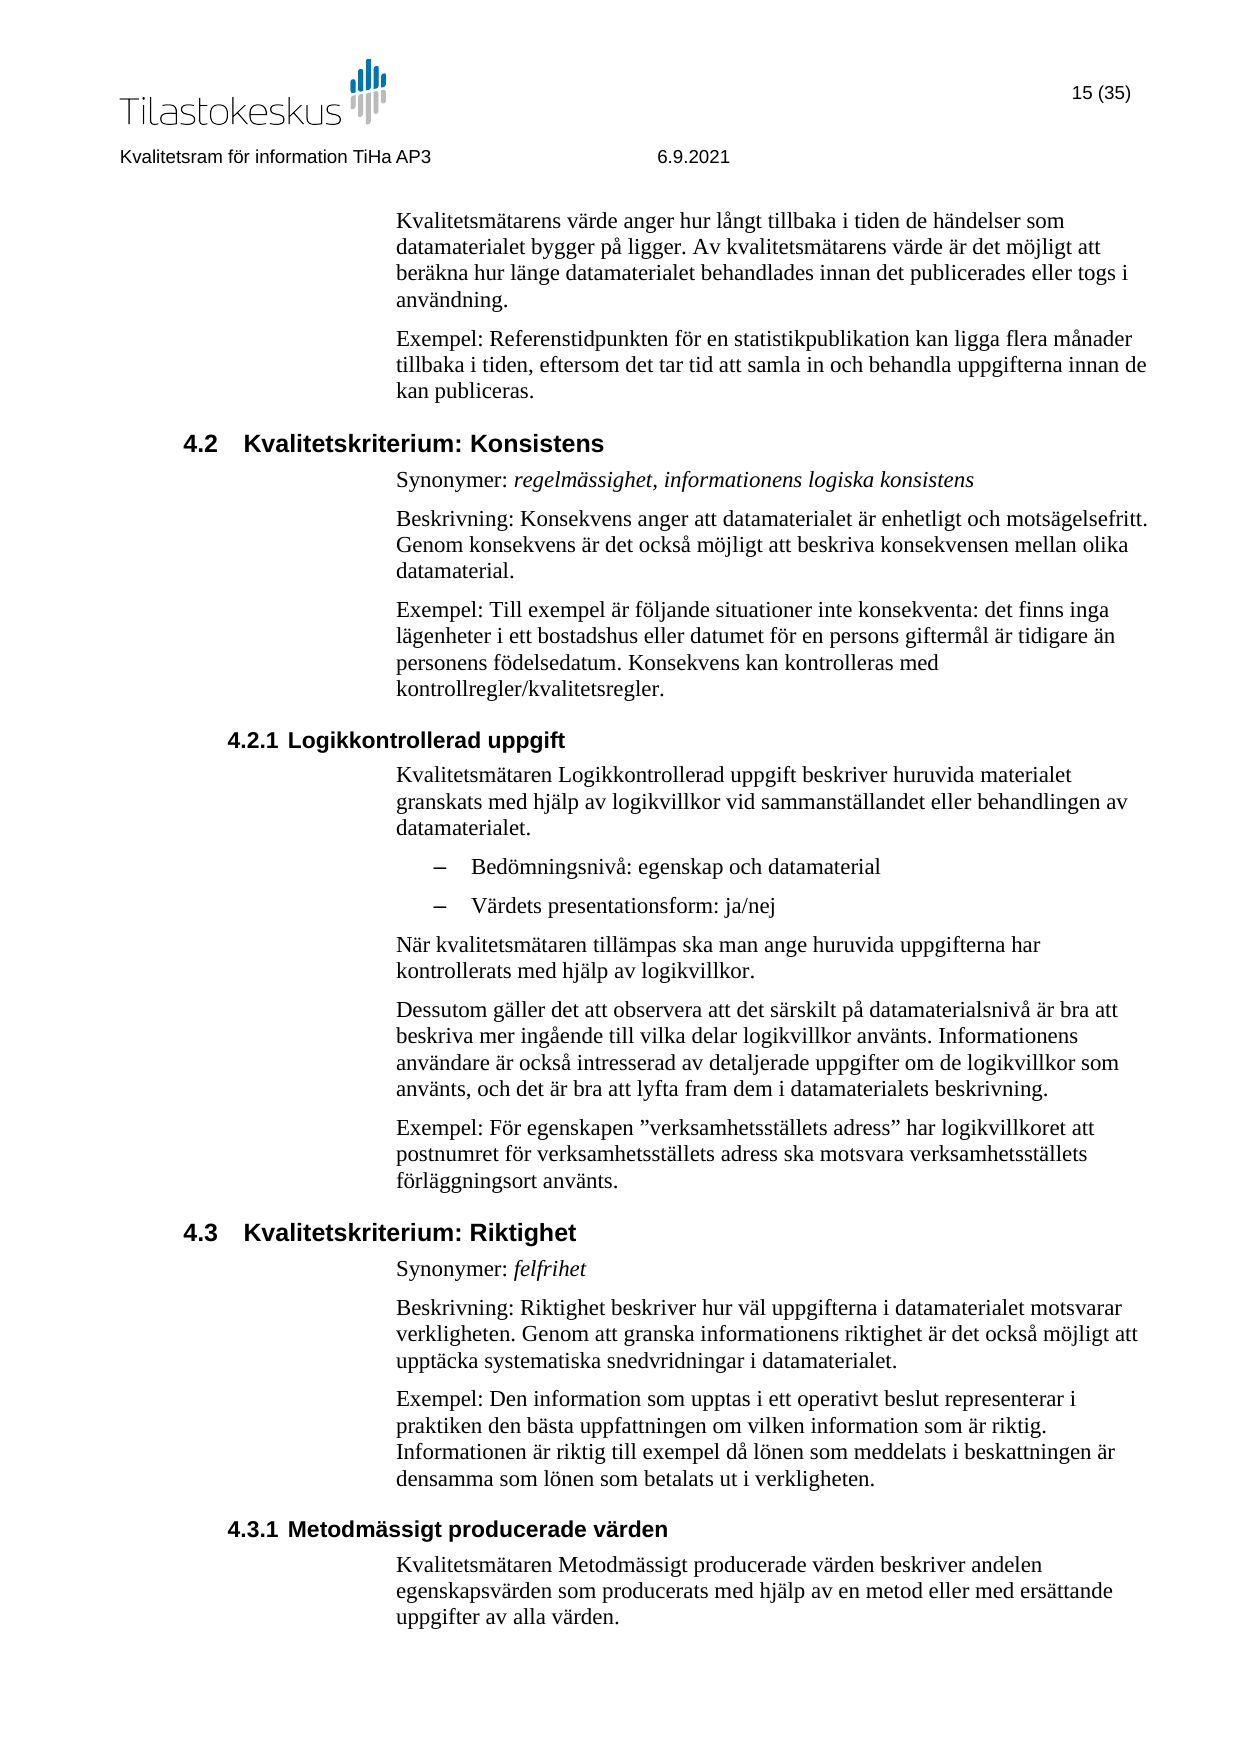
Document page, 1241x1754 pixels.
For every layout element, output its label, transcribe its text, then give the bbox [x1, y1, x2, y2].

subtitle Metodmässigt producerade värden [227, 1516, 1152, 1542]
subtitle Kvalitetskriterium: Riktighet [183, 1218, 1152, 1247]
text Exempel: Till exempel är följande situationer inte konsekventa: det finns inga lägenheter i ett bostadshus eller datumet för en persons giftermål är tidigare än personens födelsedatum. Konsekvens kan kontrolleras med kontrollregler/kvalitetsregler. [396, 596, 1152, 702]
text Synonymer: regelmässighet, informationens logiska konsistens [396, 466, 1152, 492]
text När kvalitetsmätaren tillämpas ska man ange huruvida uppgifterna har kontrollerats med hjälp av logikvillkor. [396, 931, 1152, 983]
text Beskrivning: Konsekvens anger att datamaterialet är enhetligt och motsägelsefritt. Genom konsekvens är det också möjligt att beskriva konsekvensen mellan olika datamaterial. [396, 505, 1152, 584]
subtitle Logikkontrollerad uppgift [227, 727, 1152, 753]
text Kvalitetsmätaren Logikkontrollerad uppgift beskriver huruvida materialet granskats med hjälp av logikvillkor vid sammanställandet eller behandlingen av datamaterialet. [396, 761, 1152, 840]
text Exempel: Referenstidpunkten för en statistikpublikation kan ligga flera månader tillbaka i tiden, eftersom det tar tid att samla in och behandla uppgifterna innan de kan publiceras. [396, 325, 1152, 404]
text Kvalitetsmätaren Metodmässigt producerade värden beskriver andelen egenskapsvärden som producerats med hjälp av en metod eller med ersättande uppgifter av alla värden. [396, 1551, 1152, 1630]
text Exempel: För egenskapen ”verksamhetsställets adress” har logikvillkoret att postnumret för verksamhetsställets adress ska motsvara verksamhetsställets förläggningsort använts. [396, 1114, 1152, 1193]
list Värdets presentationsform: ja/nej [433, 892, 1152, 918]
list Bedömningsnivå: egenskap och datamaterial [433, 853, 1152, 879]
subtitle Kvalitetskriterium: Konsistens [183, 429, 1152, 457]
text Synonymer: felfrihet [396, 1255, 1152, 1281]
text Kvalitetsmätarens värde anger hur långt tillbaka i tiden de händelser som datamaterialet bygger på ligger. Av kvalitetsmätarens värde är det möjligt att beräkna hur länge datamaterialet behandlades innan det publicerades eller togs i användning. [396, 207, 1152, 312]
text Beskrivning: Riktighet beskriver hur väl uppgifterna i datamaterialet motsvarar verkligheten. Genom att granska informationens riktighet är det också möjligt att upptäcka systematiska snedvridningar i datamaterialet. [396, 1294, 1152, 1373]
picture [119, 59, 386, 125]
text Exempel: Den information som upptas i ett operativt beslut representerar i praktiken den bästa uppfattningen om vilken information som är riktig. Informationen är riktig till exempel då lönen som meddelats i beskattningen är densamma som lönen som betalats ut i verkligheten. [396, 1386, 1152, 1491]
text Dessutom gäller det att observera att det särskilt på datamaterialsnivå är bra att beskriva mer ingående till vilka delar logikvillkor använts. Informationens användare är också intresserad av detaljerade uppgifter om de logikvillkor som använts, och det är bra att lyfta fram dem i datamaterialets beskrivning. [396, 996, 1152, 1101]
